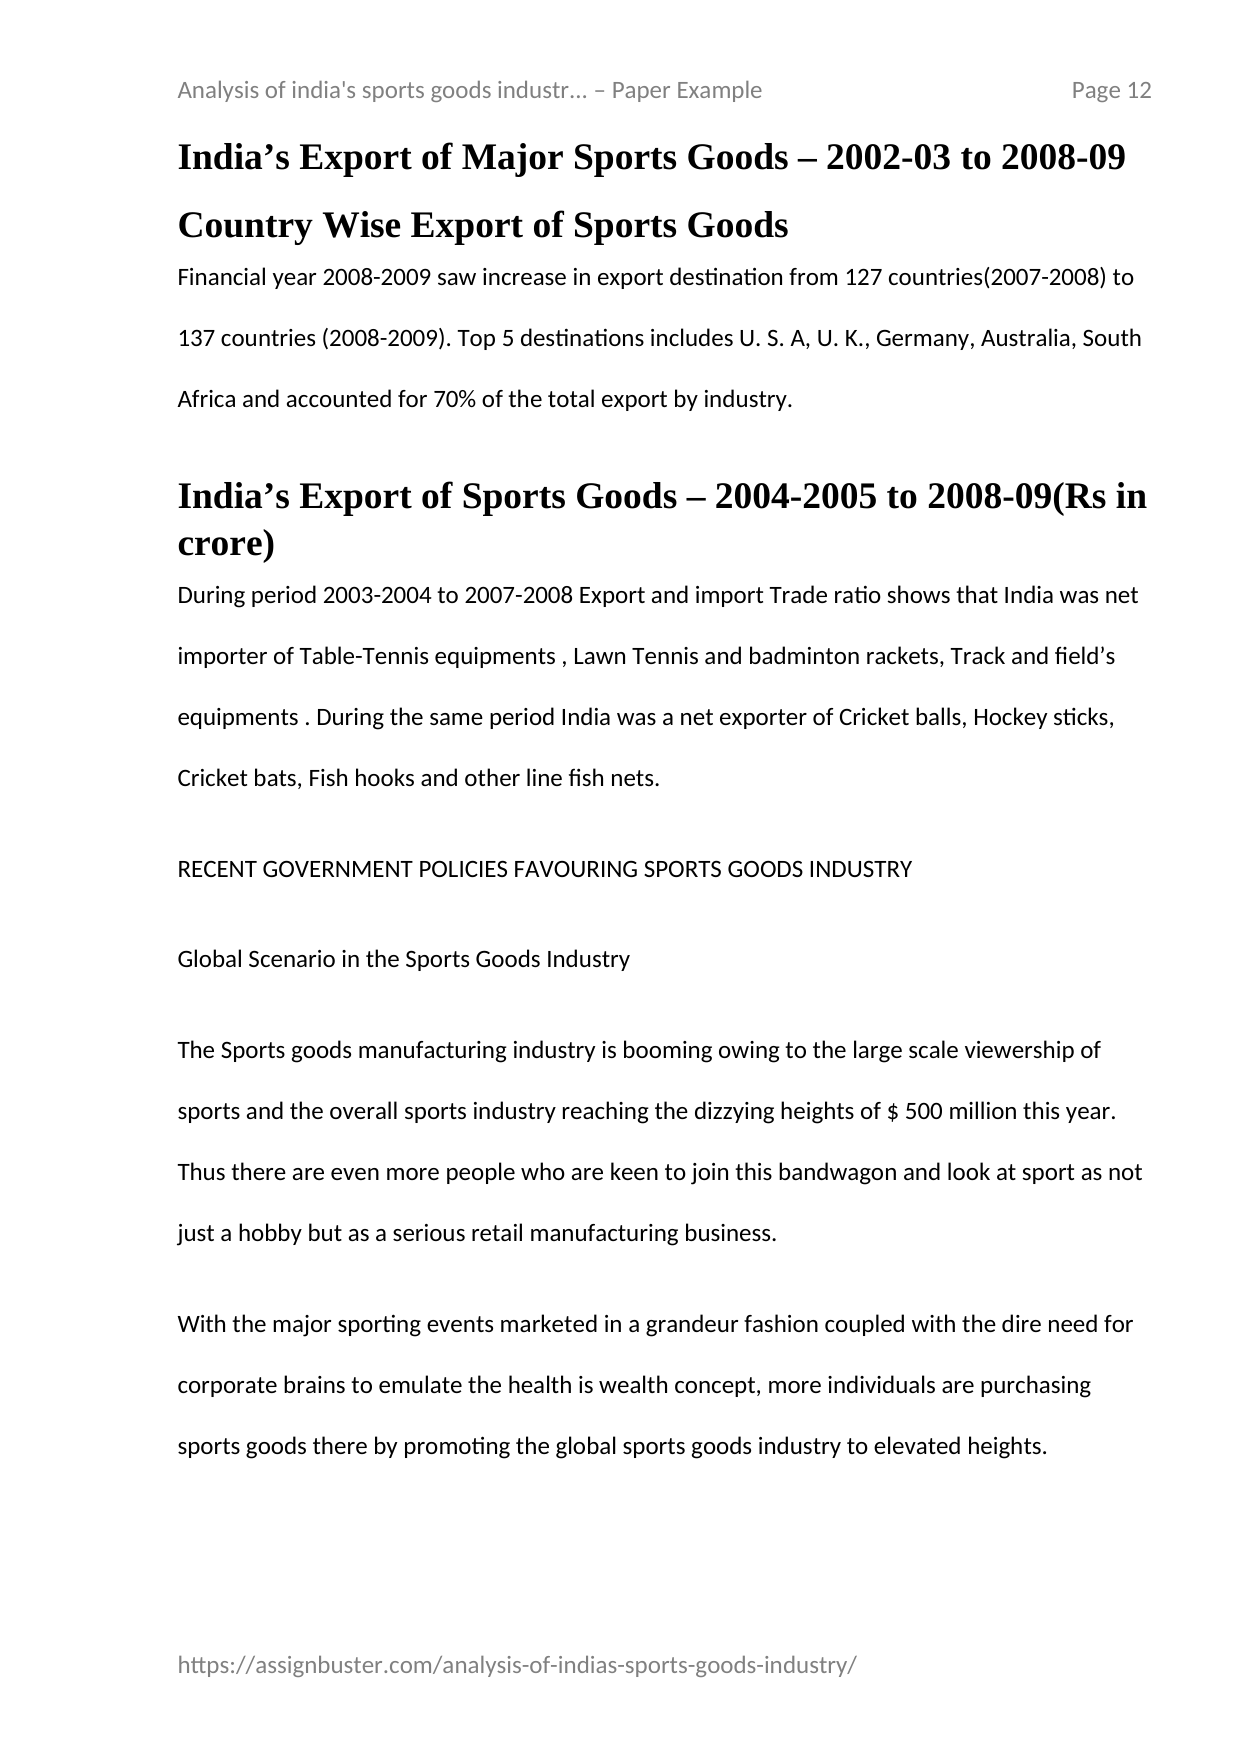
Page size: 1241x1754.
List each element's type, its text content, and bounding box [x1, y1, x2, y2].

subtitle India’s Export of Sports Goods – 2004-2005 to 2008-09(Rs in crore) [177, 474, 1152, 563]
text The Sports goods manufacturing industry is booming owing to the large scale viewership of sports and the overall sports industry reaching the dizzying heights of $ 500 million this year. Thus there are even more people who are keen to join this bandwagon and look at sport as not just a hobby but as a serious retail manufacturing business. [177, 1034, 1152, 1248]
subtitle Country Wise Export of Sports Goods [177, 202, 1152, 245]
text RECENT GOVERNMENT POLICIES FAVOURING SPORTS GOODS INDUSTRY [177, 853, 1152, 884]
text Global Scenario in the Sports Goods Industry [177, 944, 1152, 974]
text Financial year 2008-2009 saw increase in export destination from 127 countries(2007-2008) to 137 countries (2008-2009). Top 5 destinations includes U. S. A, U. K., Germany, Australia, South Africa and accounted for 70% of the total export by industry. [177, 261, 1152, 414]
subtitle India’s Export of Major Sports Goods – 2002-03 to 2008-09 [177, 135, 1152, 178]
text During period 2003-2004 to 2007-2008 Export and import Trade ratio shows that India was net importer of Table-Tennis equipments , Lawn Tennis and badminton rackets, Track and field’s equipments . During the same period India was a net exporter of Cricket balls, Hockey sticks, Cricket bats, Fish hooks and other line fish nets. [177, 579, 1152, 793]
text With the major sporting events marketed in a grandeur fashion coupled with the dire need for corporate brains to emulate the health is wealth concept, more individuals are purchasing sports goods there by promoting the global sports goods industry to elevated heights. [177, 1308, 1152, 1460]
